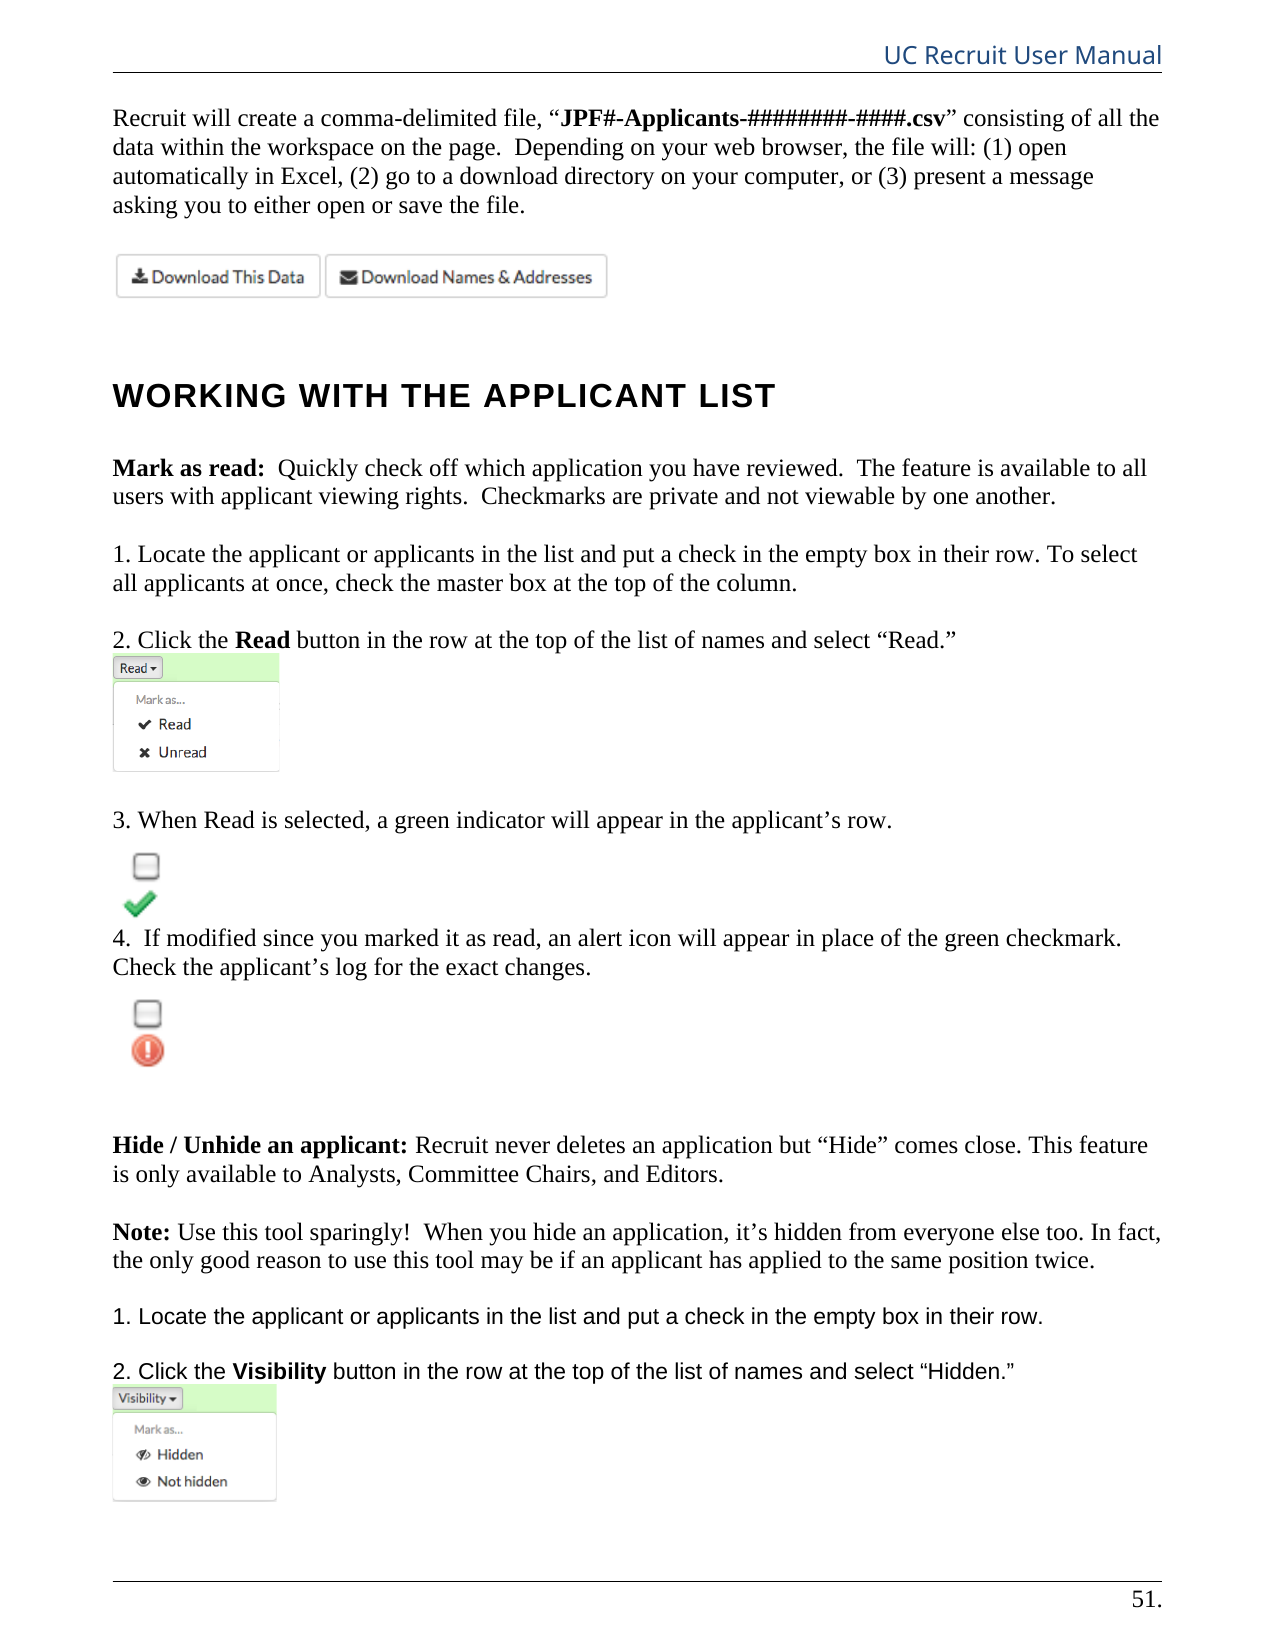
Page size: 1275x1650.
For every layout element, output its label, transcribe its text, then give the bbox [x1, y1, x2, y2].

text 2. Click the Read button in the row at the top of the list of names and select “Read.” [112, 625, 1162, 806]
text 2. Click the Visibility button in the row at the top of the list of names and select “Hidden.” [112, 1358, 1162, 1530]
picture [112, 834, 182, 924]
subtitle Working with the applicant list [112, 337, 1162, 453]
picture [112, 247, 612, 304]
text 1. Locate the applicant or applicants in the list and put a check in the empty box in their row. [112, 1303, 1162, 1358]
text Hide / Unhide an applicant: Recruit never deletes an application but “Hide” comes close. This feature is only available to Analysts, Committee Chairs, and Editors. [112, 1131, 1162, 1188]
text 3. When Read is selected, a green indicator will appear in the applicant’s row. [112, 806, 1162, 923]
text Mark as read: Quickly check off which application you have reviewed. The feature is available to all users with applicant viewing rights. Checkmarks are private and not viewable by one another. [112, 453, 1162, 539]
picture [112, 653, 280, 772]
picture [112, 980, 185, 1074]
text 4. If modified since you marked it as read, an alert icon will appear in place of the green checkmark. Check the applicant’s log for the exact changes. [112, 923, 1162, 1073]
text Recruit will create a comma-delimited file, “JPF#-Applicants-########-####.csv” consisting of all the data within the workspace on the page. Depending on your web browser, the file will: (1) open automatically in Excel, (2) go to a download directory on your computer, or (3) present a message asking you to either open or save the file. [112, 103, 1162, 218]
picture [112, 1384, 277, 1502]
list Note: Use this tool sparingly! When you hide an application, it’s hidden from everyone else too. In fact, the only good reason to use this tool may be if an applicant has applied to the same position twice. [112, 1217, 1162, 1274]
text 1. Locate the applicant or applicants in the list and put a check in the empty box in their row. To select all applicants at once, check the master box at the top of the column. [112, 539, 1162, 625]
